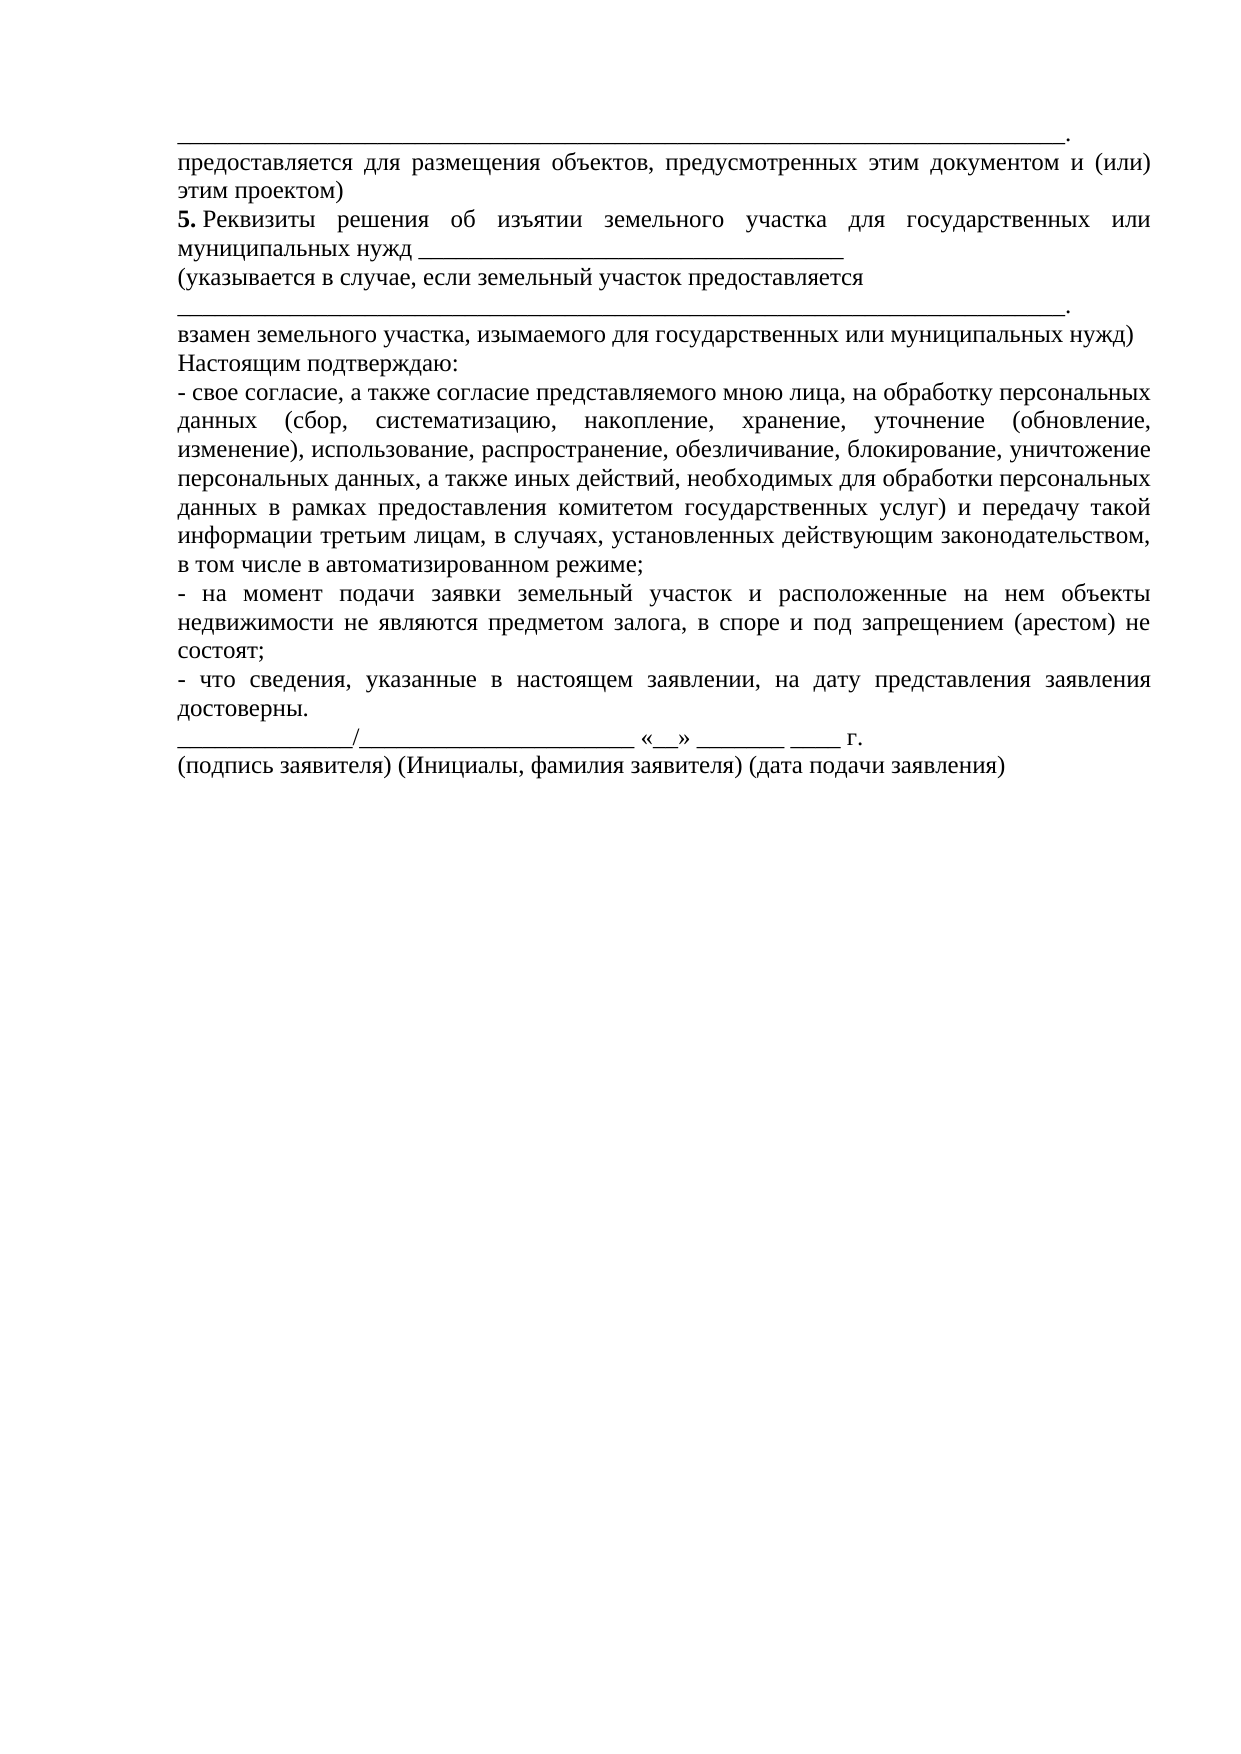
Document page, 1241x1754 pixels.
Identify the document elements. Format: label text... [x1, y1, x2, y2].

text _______________________________________________________________________. [177, 118, 1152, 147]
text предоставляется для размещения объектов, предусмотренных этим документом и (или) этим проектом) [177, 147, 1152, 204]
text (указывается в случае, если земельный участок предоставляется [177, 262, 1152, 291]
text (подпись заявителя) (Инициалы, фамилия заявителя) (дата подачи заявления) [177, 751, 1152, 779]
text - на момент подачи заявки земельный участок и расположенные на нем объекты недвижимости не являются предметом залога, в споре и под запрещением (арестом) не состоят; [177, 578, 1152, 664]
text 5. Реквизиты решения об изъятии земельного участка для государственных или муниципальных нужд __________________________________ [177, 204, 1152, 262]
text - что сведения, указанные в настоящем заявлении, на дату представления заявления достоверны. [177, 664, 1152, 722]
text - свое согласие, а также согласие представляемого мною лица, на обработку персональных данных (сбор, систематизацию, накопление, хранение, уточнение (обновление, изменение), использование, распространение, обезличивание, блокирование, уничтожение персональных данных, а также иных действий, необходимых для обработки персональных данных в рамках предоставления комитетом государственных услуг) и передачу такой информации третьим лицам, в случаях, установленных действующим законодательством, в том числе в автоматизированном режиме; [177, 377, 1152, 578]
text _______________________________________________________________________. [177, 291, 1152, 319]
text ______________/______________________ «__» _______ ____ г. [177, 722, 1152, 751]
text Настоящим подтверждаю: [177, 348, 1152, 377]
text взамен земельного участка, изымаемого для государственных или муниципальных нужд) [177, 319, 1152, 348]
